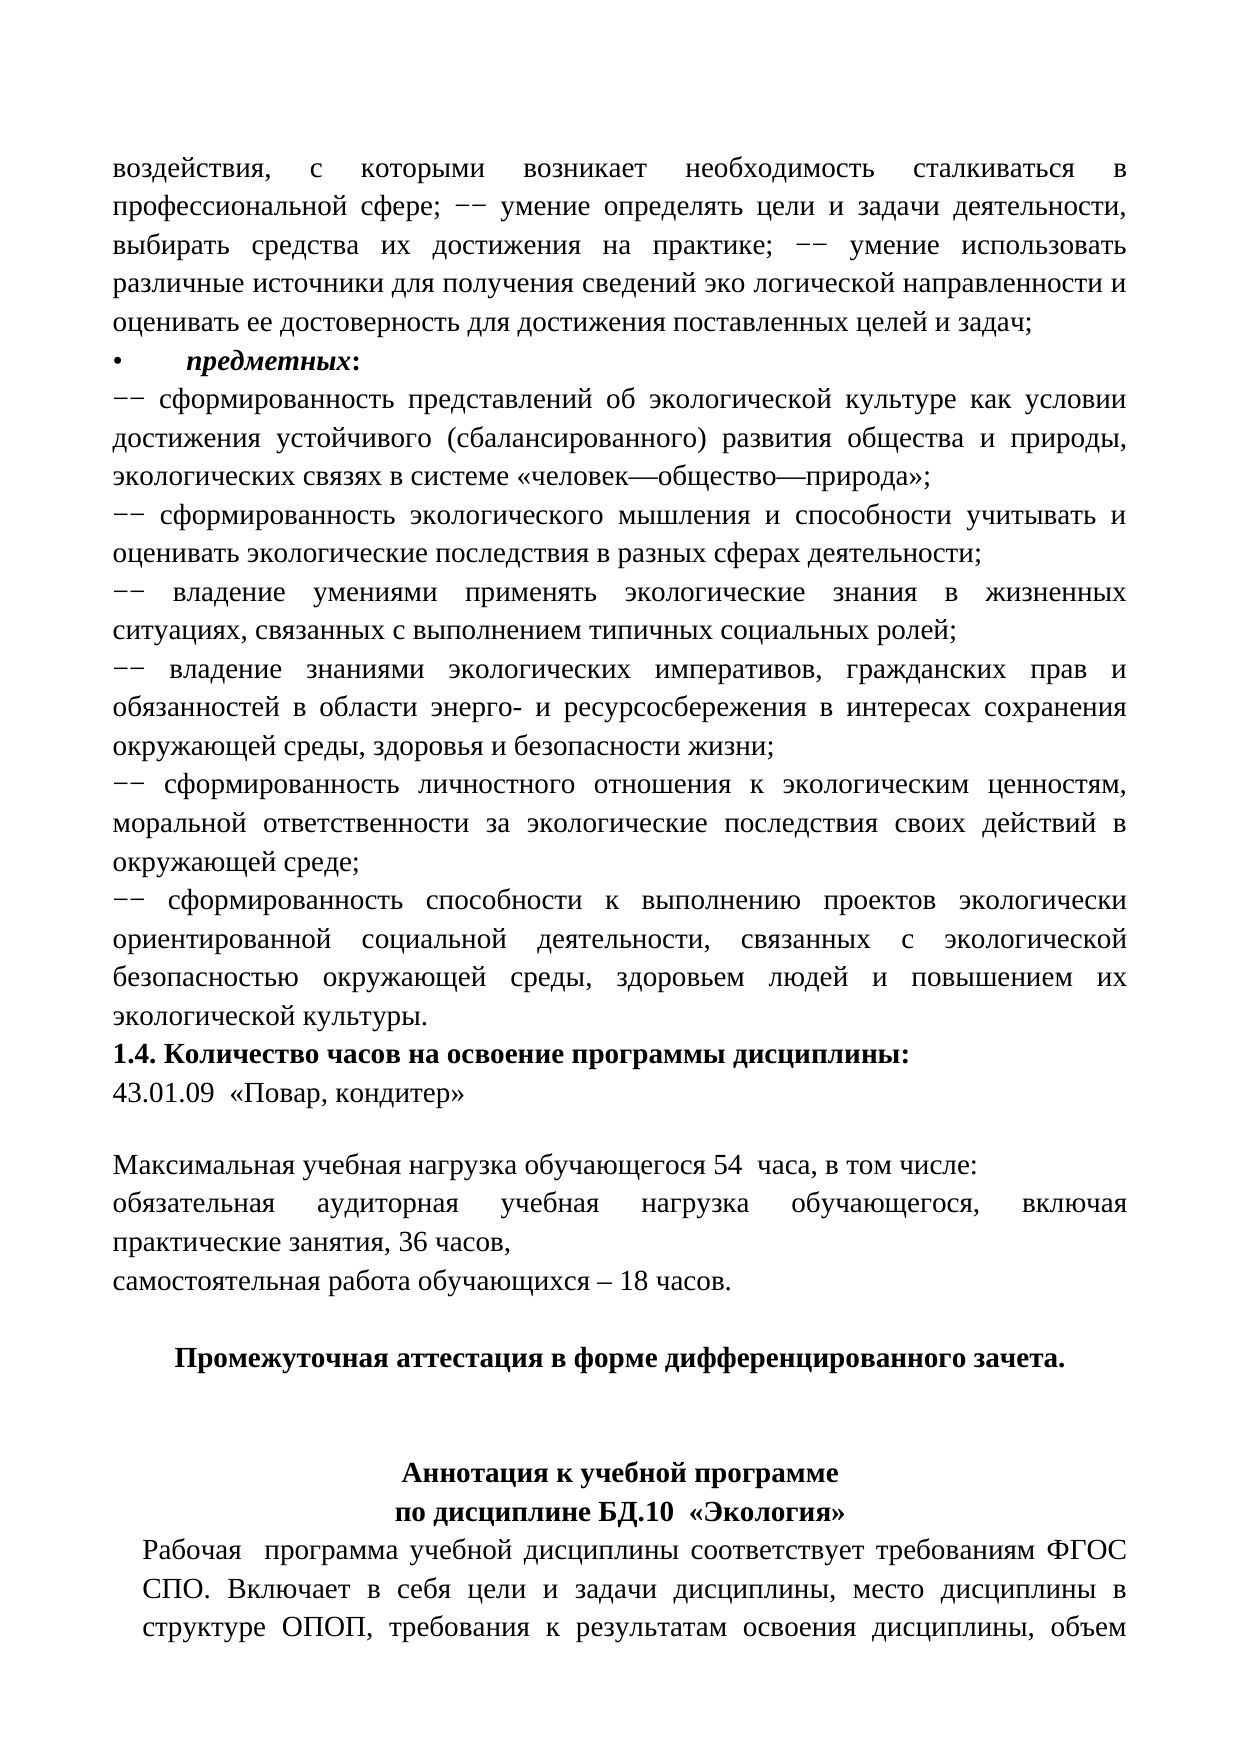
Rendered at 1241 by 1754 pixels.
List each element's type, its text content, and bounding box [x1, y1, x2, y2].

list предметных: [112, 343, 1128, 376]
text −− сформированность способности к выполнению проектов экологически ориентированной социальной деятельности, связанных с экологической безопасностью окружающей среды, здоровьем людей и повышением их экологической культуры. [112, 882, 1128, 1031]
text −− сформированность представлений об экологической культуре как условии достижения устойчивого (сбалансированного) развития общества и природы, экологических связях в системе «человек—общество—природа»; [112, 381, 1128, 492]
text Максимальная учебная нагрузка обучающегося 54 часа, в том числе: [112, 1147, 1128, 1181]
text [112, 150, 1128, 338]
text Аннотация к учебной программе [112, 1455, 1128, 1489]
text −− владение умениями применять экологические знания в жизненных ситуациях, связанных с выполнением типичных социальных ролей; [112, 574, 1128, 646]
text −− сформированность экологического мышления и способности учитывать и оценивать экологические последствия в разных сферах деятельности; [112, 497, 1128, 569]
text −− владение знаниями экологических императивов, гражданских прав и обязанностей в области энерго- и ресурсосбережения в интересах сохранения окружающей среды, здоровья и безопасности жизни; [112, 651, 1128, 762]
text −− сформированность личностного отношения к экологическим ценностям, моральной ответственности за экологические последствия своих действий в окружающей среде; [112, 767, 1128, 877]
text 43.01.09 «Повар, кондитер» [112, 1075, 1128, 1108]
text 1.4. Количество часов на освоение программы дисциплины: [112, 1036, 1128, 1070]
text обязательная аудиторная учебная нагрузка обучающегося, включая практические занятия, 36 часов, [112, 1186, 1128, 1258]
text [142, 1532, 1128, 1643]
text по дисциплине БД.10 «Экология» [112, 1494, 1128, 1527]
text Промежуточная аттестация в форме дифференцированного зачета. [112, 1340, 1128, 1373]
text самостоятельная работа обучающихся – 18 часов. [112, 1263, 1128, 1296]
